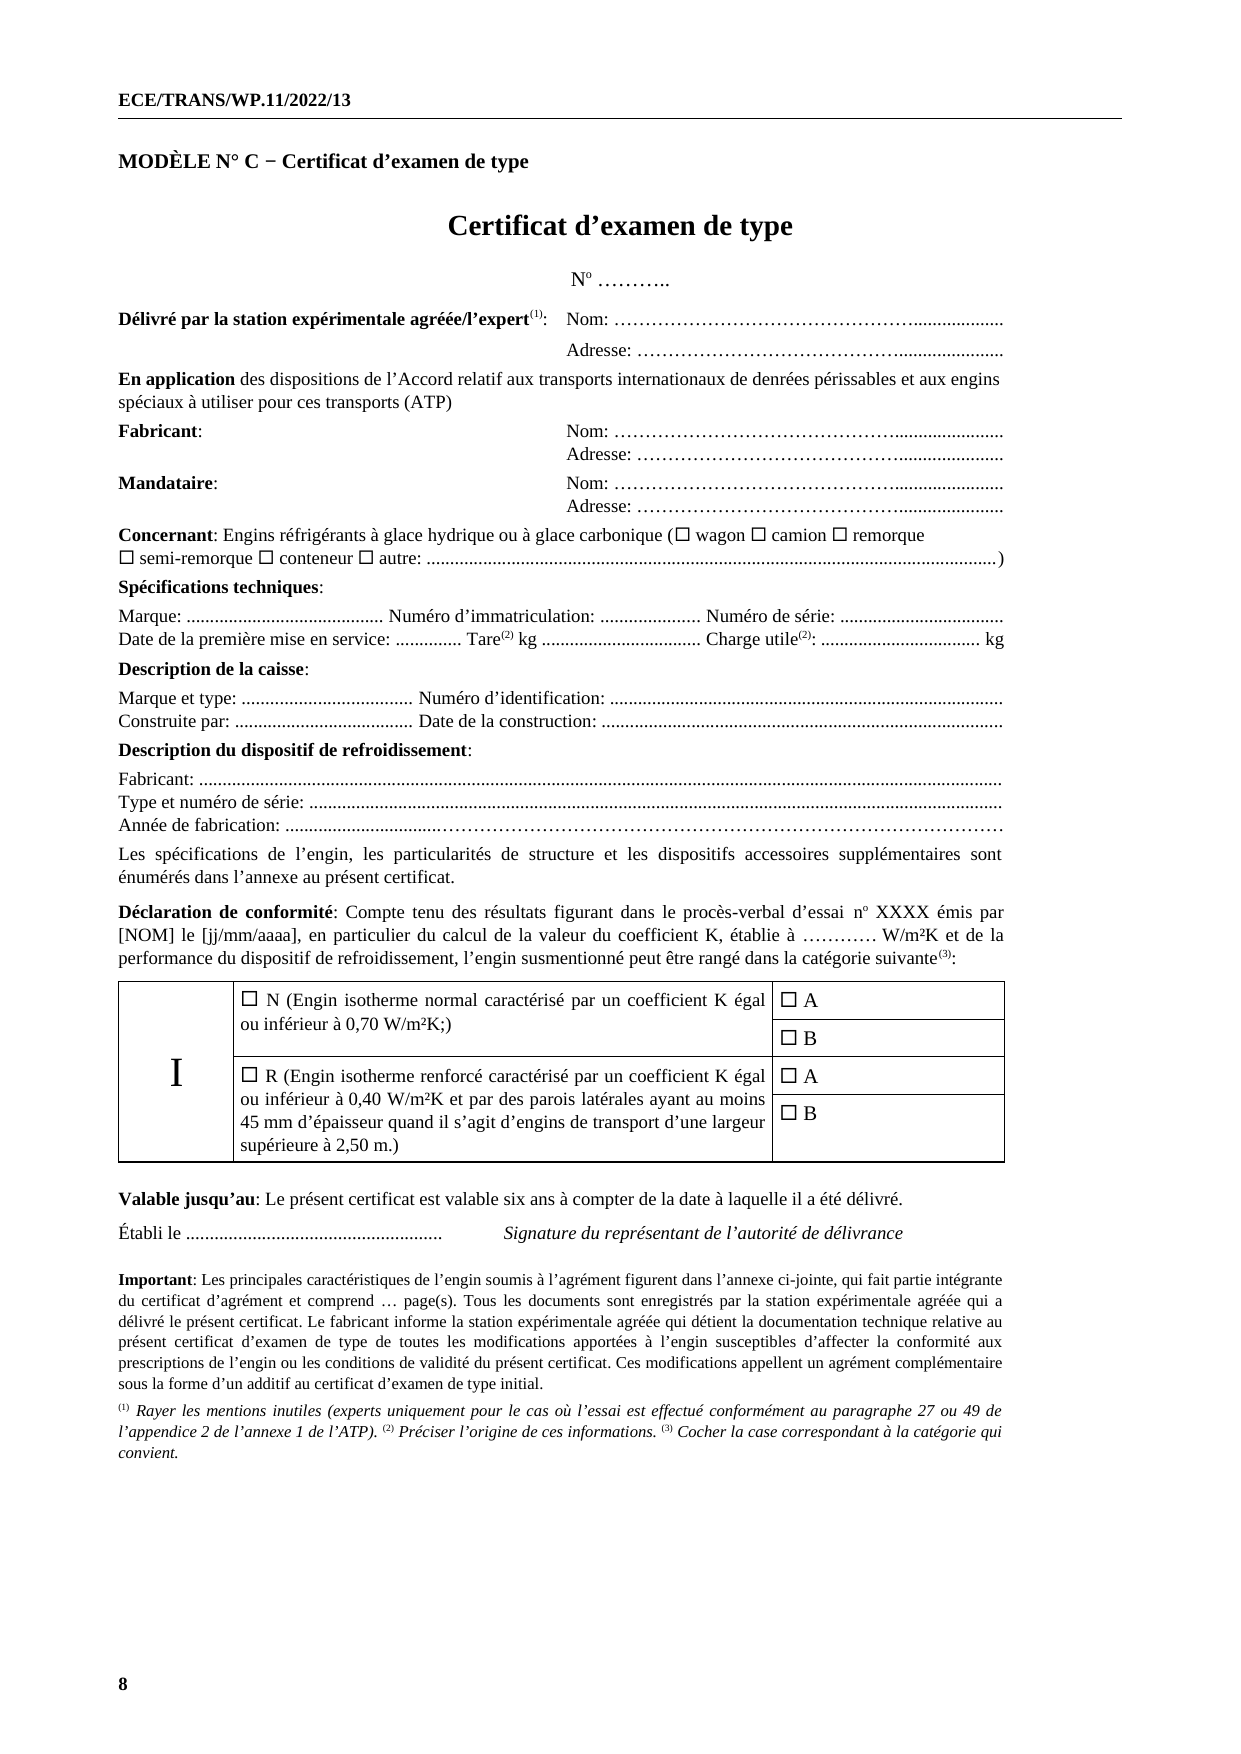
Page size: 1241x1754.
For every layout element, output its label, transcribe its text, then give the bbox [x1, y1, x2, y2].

text Construite par: Date de la construction: [118, 708, 1122, 731]
table_header N (Engin isotherme normal caractérisé par un coefficient K égal ou inférieur à 0,70 W/m²K;) [234, 982, 772, 1056]
text Établi le Signature du représentant de l’autorité de délivrance [118, 1222, 1122, 1243]
text Description du dispositif de refroidissement: [118, 737, 1122, 760]
text Déclaration de conformité: Compte tenu des résultats figurant dans le procès-verbal d’essai no XXXX émis par [NOM] le [jj/mm/aaaa], en particulier du calcul de la valeur du coefficient K, établie à ………… W/m²K et de la performance du dispositif de refroidissement, l’engin susmentionné peut être rangé dans la catégorie suivante(3): [118, 900, 1004, 968]
text Spécifications techniques: [118, 575, 1122, 598]
text (1) Rayer les mentions inutiles (experts uniquement pour le cas où l’essai est effectué conformément au paragraphe 27 ou 49 de l’appendice 2 de l’annexe 1 de l’ATP). (2) Préciser l’origine de ces informations. (3) Cocher la case correspondant à la catégorie qui convient. [118, 1399, 1004, 1462]
table_cell B [773, 1020, 1004, 1056]
text MODÈLE N° C − Certificat d’examen de type [118, 148, 1122, 173]
text Délivré par la station expérimentale agréée/l’expert(1): Nom: ………………………………………… [118, 304, 1122, 329]
text Description de la caisse: [118, 656, 1122, 679]
text Marque et type: Numéro d’identification: [118, 685, 1122, 708]
text Les spécifications de l’engin, les particularités de structure et les dispositifs accessoires supplémentaires sont énumérés dans l’annexe au présent certificat. [118, 841, 1004, 887]
table_cell R (Engin isotherme renforcé caractérisé par un coefficient K égal ou inférieur à 0,40 W/m²K et par des parois latérales ayant au moins 45 mm d’épaisseur quand il s’agit d’engins de transport d’une largeur supérieure à 2,50 m.) [234, 1057, 772, 1161]
text Adresse: …………………………………… [118, 335, 1122, 360]
text No ……….. [236, 266, 1004, 291]
text Valable jusqu’au: Le présent certificat est valable six ans à compter de la date à laquelle il a été délivré. [118, 1187, 1122, 1209]
text Certificat d’examen de type [118, 210, 1122, 241]
text Marque: Numéro d’immatriculation: Numéro de série: Date de la première mise en service: Tare(2) kg Charge utile(2): kg [118, 604, 1122, 650]
table_cell A [773, 1057, 1004, 1094]
text Année de fabrication: ……………………………………………………………………………… [118, 812, 1122, 835]
text Mandataire: Nom: ………………………………………. Adresse: …………………………………… [118, 471, 1122, 516]
table_header A [773, 982, 1004, 1019]
text En application des dispositions de l’Accord relatif aux transports internationaux de denrées périssables et aux engins spéciaux à utiliser pour ces transports (ATP) [118, 366, 1122, 412]
text Fabricant: Nom: ………………………………………. Adresse: …………………………………… [118, 418, 1122, 464]
text Fabricant: [118, 766, 1122, 789]
table_header I [119, 982, 233, 1161]
table_cell B [773, 1095, 1004, 1161]
text Concernant: Engins réfrigérants à glace hydrique ou à glace carbonique ( wagon camion remorque semi-remorque conteneur autre: ) [118, 523, 1122, 568]
text Important: Les principales caractéristiques de l’engin soumis à l’agrément figurent dans l’annexe ci-jointe, qui fait partie intégrante du certificat d’agrément et comprend … page(s). Tous les documents sont enregistrés par la station expérimentale agréée qui a délivré le présent certificat. Le fabricant informe la station expérimentale agréée qui détient la documentation technique relative au présent certificat d’examen de type de toutes les modifications apportées à l’engin susceptibles d’affecter la conformité aux prescriptions de l’engin ou les conditions de validité du présent certificat. Ces modifications appellent un agrément complémentaire sous la forme d’un additif au certificat d’examen de type initial. [118, 1268, 1004, 1393]
text Type et numéro de série: [118, 789, 1122, 812]
